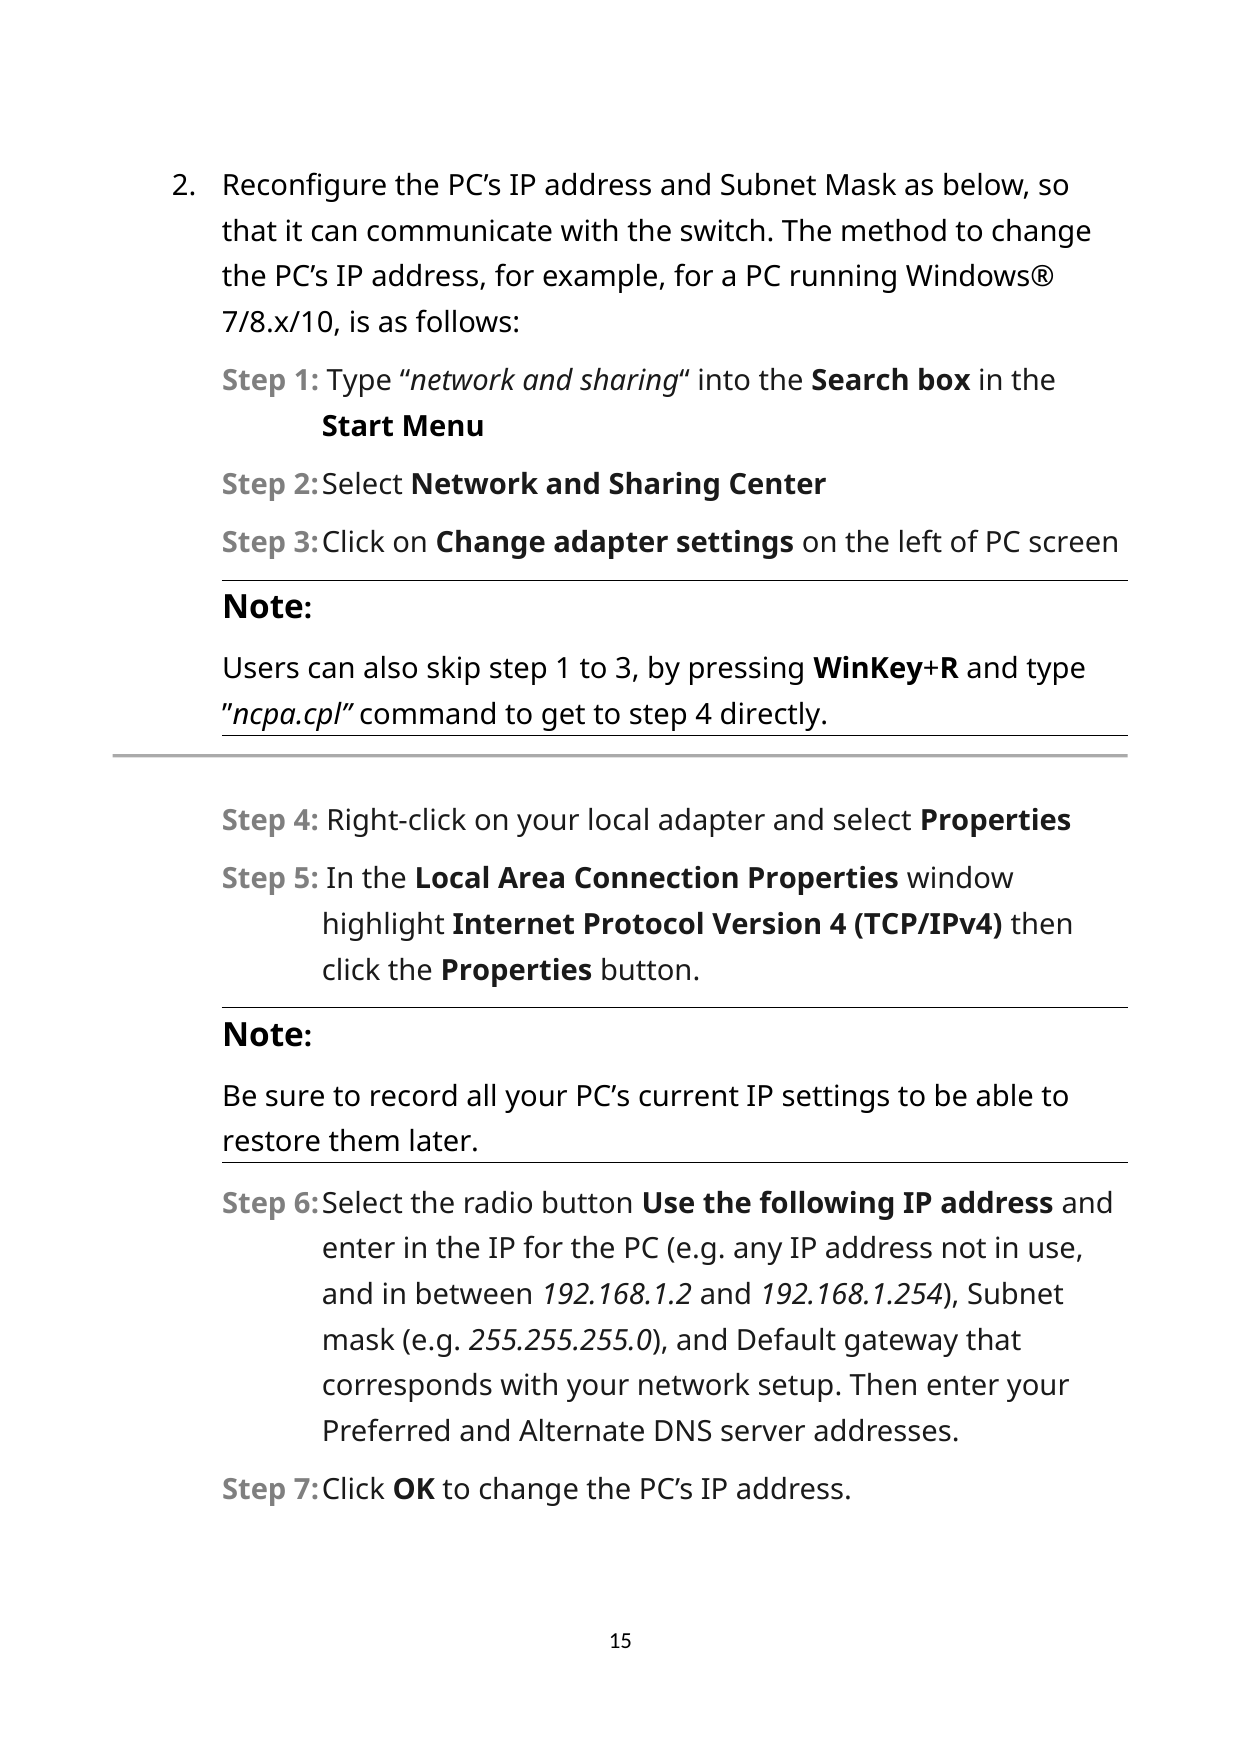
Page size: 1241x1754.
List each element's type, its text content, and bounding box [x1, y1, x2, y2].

text Note: [222, 1008, 1128, 1056]
text Step 4: Right-click on your local adapter and select Properties [222, 800, 1128, 839]
text Step 2: Select Network and Sharing Center [222, 463, 1128, 503]
list Users can also skip step 1 to 3, by pressing WinKey+R and type ”ncpa.cpl” command to get to step 4 directly. [222, 644, 1128, 735]
list Step 7: Click OK to change the PC’s IP address. [222, 1468, 1128, 1508]
text Step 1: Type “network and sharing“ into the Search box in the Start Menu [222, 359, 1128, 445]
text Be sure to record all your PC’s current IP settings to be able to restore them later. [222, 1072, 1128, 1162]
list Step 6: Select the radio button Use the following IP address and enter in the IP for the PC (e.g. any IP address not in use, and in between 192.168.1.2 and 192.168.1.254), Subnet mask (e.g. 255.255.255.0), and Default gateway that corresponds with your network setup. Then enter your Preferred and Alternate DNS server addresses. [222, 1182, 1128, 1450]
list Note: [222, 581, 1128, 628]
list Reconfigure the PC’s IP address and Subnet Mask as below, so that it can communicate with the switch. The method to change the PC’s IP address, for example, for a PC running Windows® 7/8.x/10, is as follows: [172, 164, 1128, 341]
text Step 5: In the Local Area Connection Properties window highlight Internet Protocol Version 4 (TCP/IPv4) then click the Properties button. [222, 858, 1128, 989]
text Step 3: Click on Change adapter settings on the left of PC screen [222, 521, 1128, 561]
